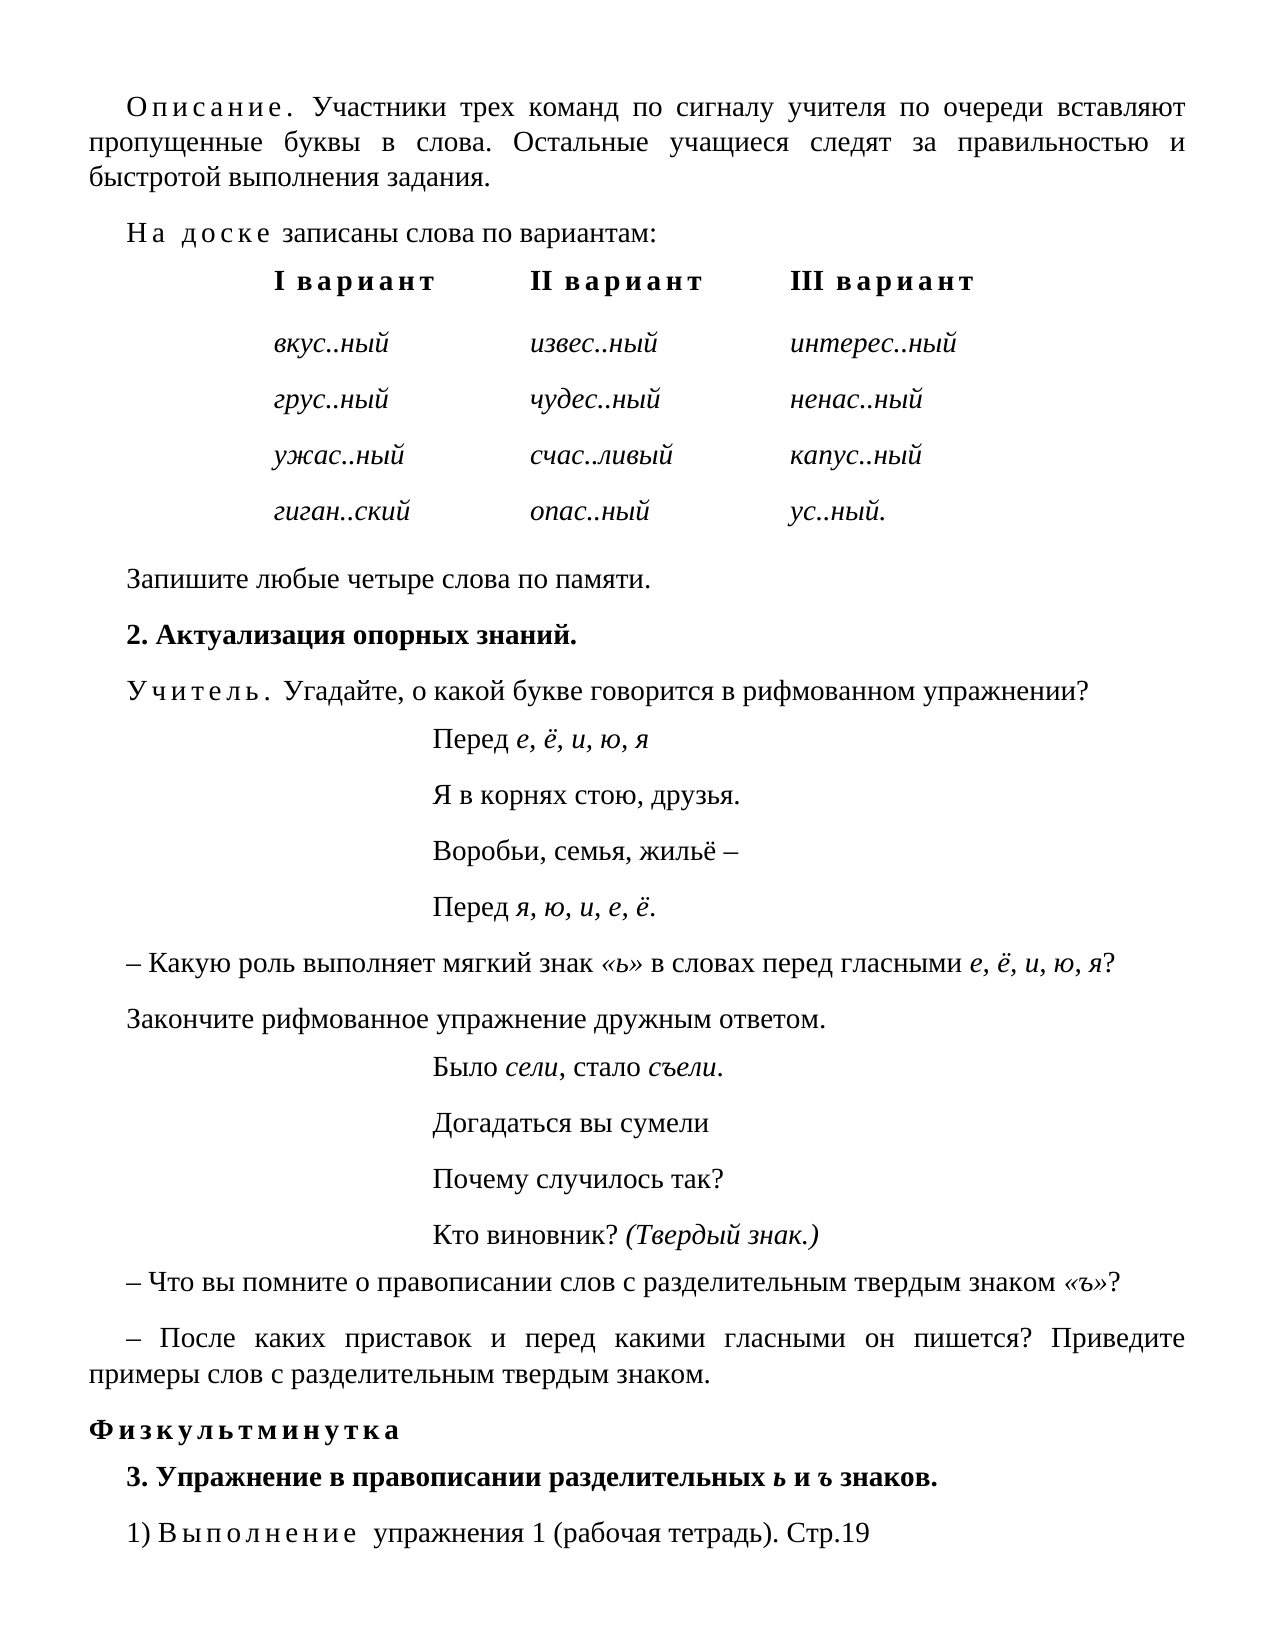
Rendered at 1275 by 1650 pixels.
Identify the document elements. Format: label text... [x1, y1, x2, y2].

table_header II вариант [527, 260, 787, 322]
text Кто виновник? (Твердый знак.) [89, 1217, 1186, 1250]
text Я в корнях стою, друзья. [89, 777, 1186, 810]
table_cell интерес..ный ненас..ный капус..ный ус..ный. [787, 322, 1005, 552]
text Было сели, стало съели. [89, 1049, 1186, 1082]
table_header I вариант [270, 260, 527, 322]
table_cell извес..ный чудес..ный счас..ливый опас..ный [527, 322, 787, 552]
text Закончите рифмованное упражнение дружным ответом. [89, 1001, 1186, 1034]
text Перед е, ё, и, ю, я [89, 721, 1186, 754]
text 2. Актуализация опорных знаний. [89, 617, 1186, 651]
text Воробьи, семья, жильё – [89, 833, 1186, 866]
text – После каких приставок и перед какими гласными он пишется? Приведите примеры слов с разделительным твердым знаком. [89, 1321, 1186, 1389]
text 1) Выполнение упражнения 1 (рабочая тетрадь). Стр.19 [89, 1516, 1186, 1549]
text Описание. Участники трех команд по сигналу учителя по очереди вставляют пропущенные буквы в слова. Остальные учащиеся следят за правильностью и быстротой выполнения задания. [89, 89, 1186, 193]
text 3. Упражнение в правописании разделительных ь и ъ знаков. [89, 1459, 1186, 1493]
text Запишите любые четыре слова по памяти. [89, 561, 1186, 594]
text – Какую роль выполняет мягкий знак «ь» в словах перед гласными е, ё, и, ю, я? [89, 945, 1186, 978]
text Физкультминутка [89, 1412, 1186, 1445]
text Догадаться вы сумели [89, 1105, 1186, 1138]
table_cell вкус..ный грус..ный ужас..ный гиган..ский [270, 322, 527, 552]
text – Что вы помните о правописании слов с разделительным твердым знаком «ъ»? [89, 1264, 1186, 1298]
text Учитель. Угадайте, о какой букве говорится в рифмованном упражнении? [89, 673, 1186, 707]
text Перед я, ю, и, е, ё. [89, 889, 1186, 922]
table_header III вариант [787, 260, 1005, 322]
text На доске записаны слова по вариантам: [89, 215, 1186, 249]
text Почему случилось так? [89, 1161, 1186, 1194]
